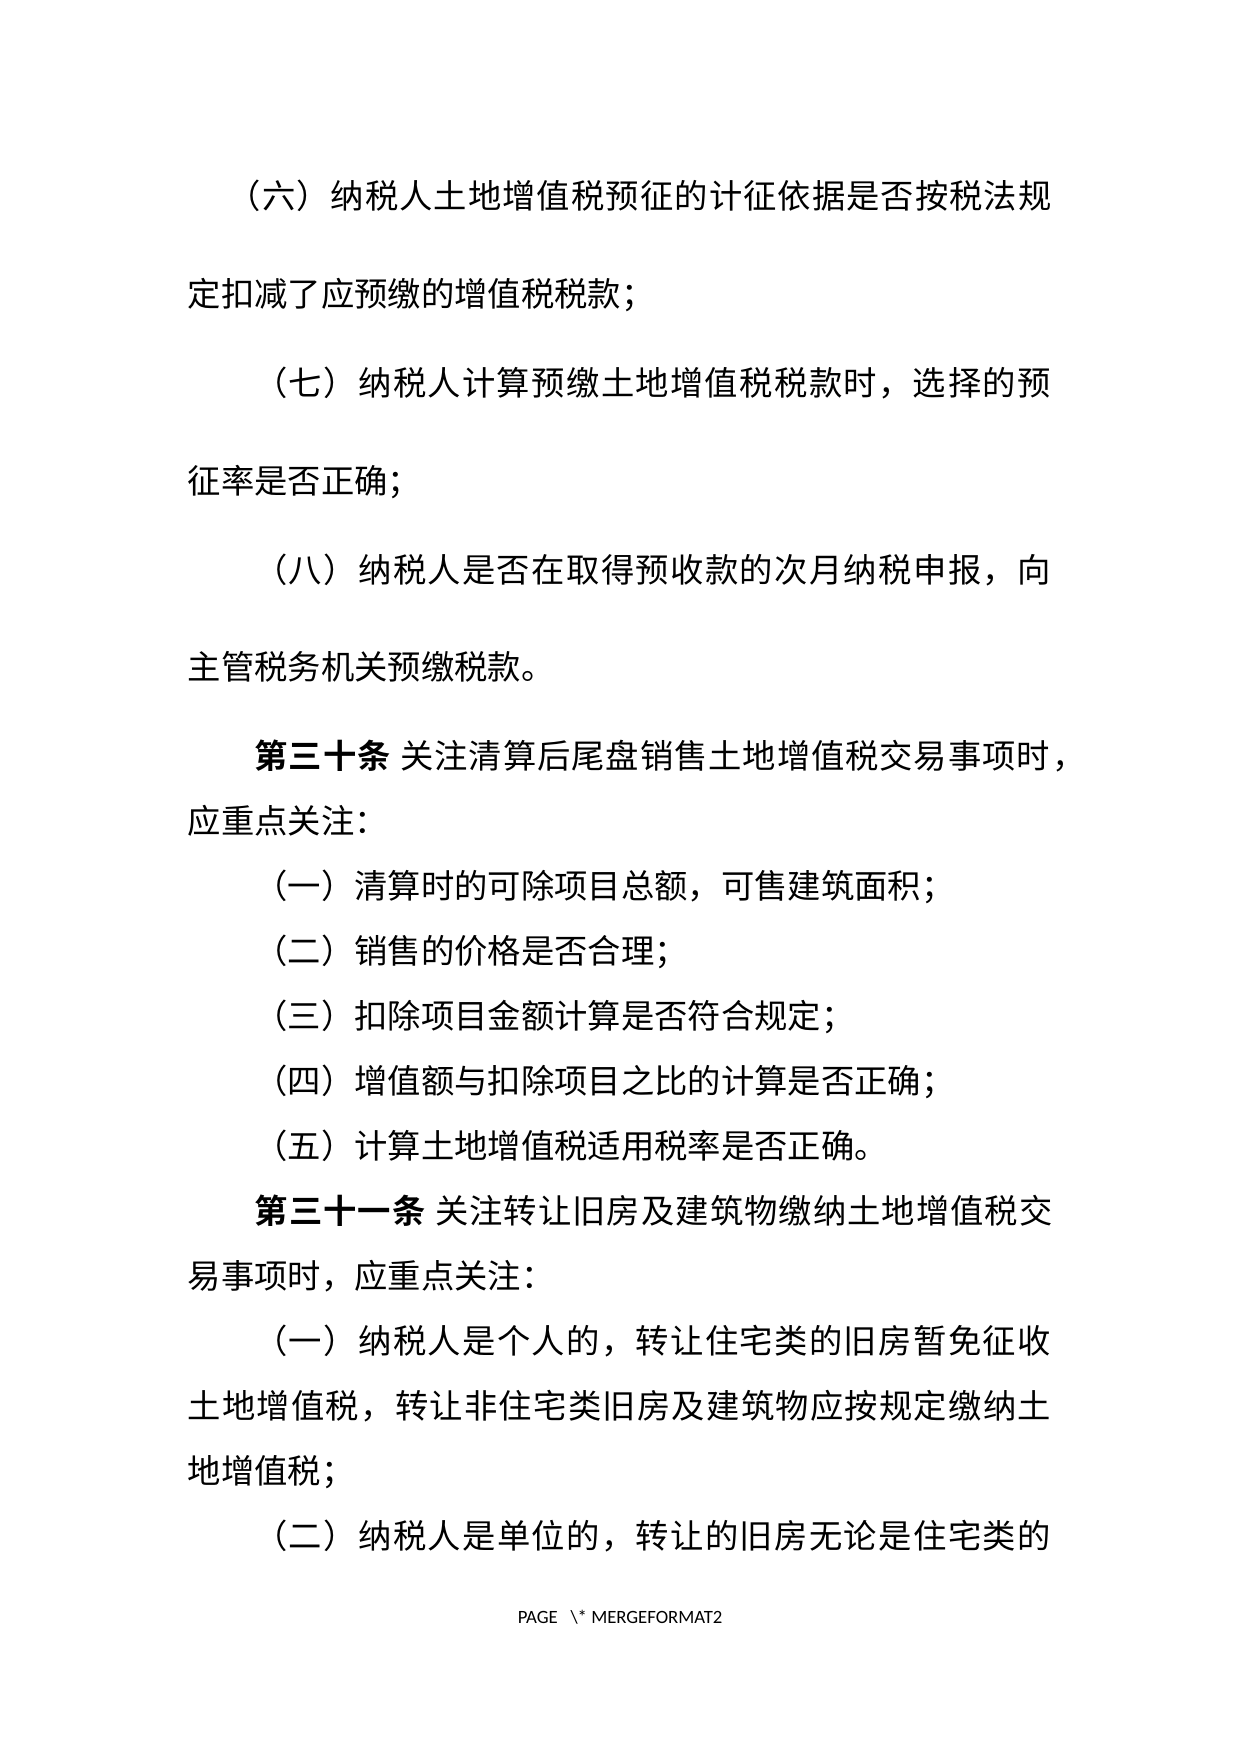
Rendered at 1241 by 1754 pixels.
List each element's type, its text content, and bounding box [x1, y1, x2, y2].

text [187, 162, 1053, 324]
text （一）纳税人是个人的，转让住宅类的旧房暂免征收土地增值税，转让非住宅类旧房及建筑物应按规定缴纳土地增值税； [187, 1307, 1053, 1502]
text （一）清算时的可除项目总额，可售建筑面积； [187, 852, 1053, 917]
text （二）销售的价格是否合理； [187, 917, 1053, 982]
text 第三十条 关注清算后尾盘销售土地增值税交易事项时，应重点关注： [187, 722, 1053, 852]
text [187, 1502, 1053, 1567]
text （七）纳税人计算预缴土地增值税税款时，选择的预征率是否正确； [187, 348, 1053, 511]
text （八）纳税人是否在取得预收款的次月纳税申报，向主管税务机关预缴税款。 [187, 535, 1053, 698]
text （三）扣除项目金额计算是否符合规定； [187, 982, 1053, 1047]
text （四）增值额与扣除项目之比的计算是否正确； [187, 1047, 1053, 1112]
text （五）计算土地增值税适用税率是否正确。 [187, 1112, 1053, 1177]
text 第三十一条 关注转让旧房及建筑物缴纳土地增值税交易事项时，应重点关注： [187, 1177, 1053, 1307]
